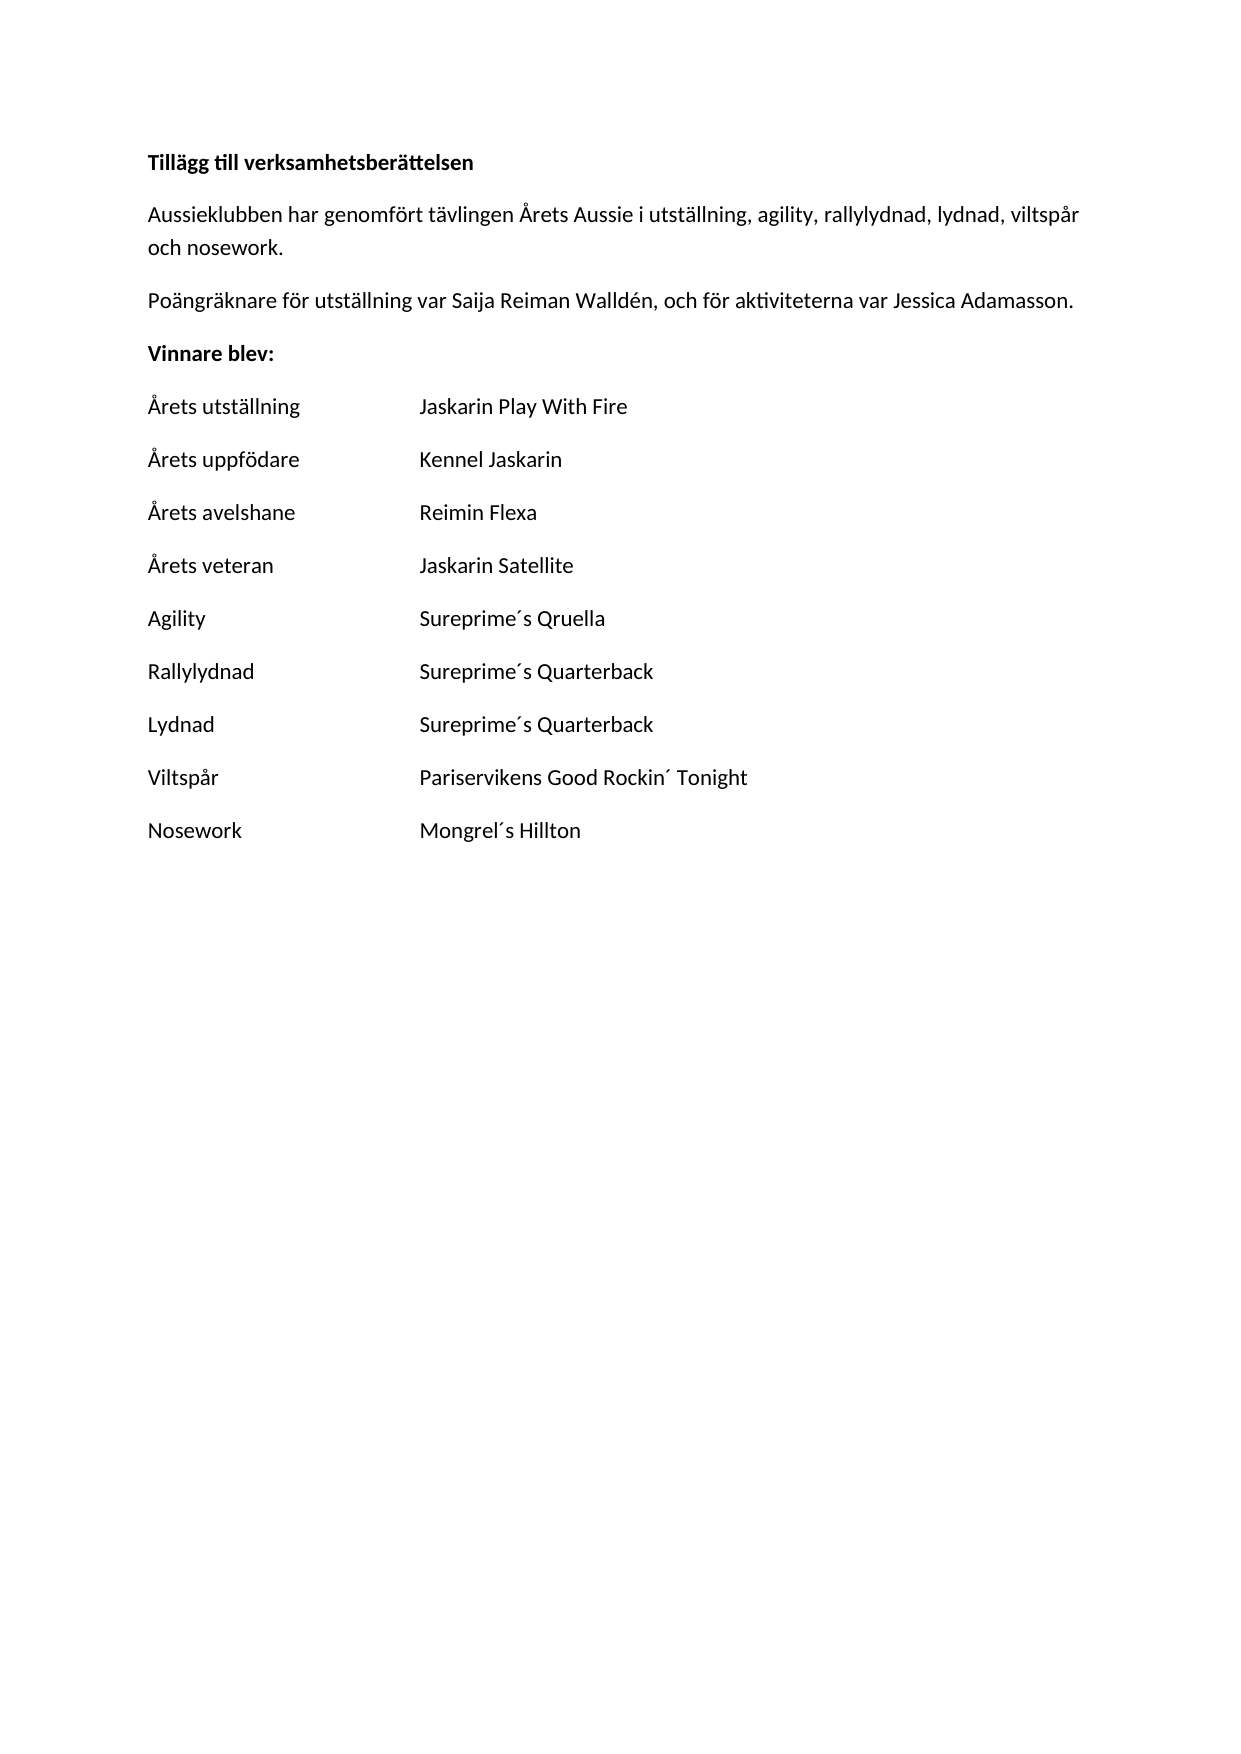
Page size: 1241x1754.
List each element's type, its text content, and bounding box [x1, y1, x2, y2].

text Årets utställning Jaskarin Play With Fire [148, 392, 1093, 420]
text Årets veteran Jaskarin Satellite [148, 551, 1093, 579]
text Lydnad Sureprime´s Quarterback [148, 710, 1093, 738]
text Vinnare blev: [148, 339, 1093, 367]
text Nosework Mongrel´s Hillton [148, 816, 1093, 844]
text Årets uppfödare Kennel Jaskarin [148, 445, 1093, 473]
text Poängräknare för utställning var Saija Reiman Walldén, och för aktiviteterna var Jessica Adamasson. [148, 286, 1093, 314]
text Tillägg till verksamhetsberättelsen [148, 148, 1093, 176]
text Agility Sureprime´s Qruella [148, 604, 1093, 632]
text Rallylydnad Sureprime´s Quarterback [148, 657, 1093, 685]
text Viltspår Pariservikens Good Rockin´ Tonight [148, 763, 1093, 791]
text Årets avelshane Reimin Flexa [148, 498, 1093, 526]
text Aussieklubben har genomfört tävlingen Årets Aussie i utställning, agility, rallylydnad, lydnad, viltspår och nosework. [148, 201, 1093, 261]
